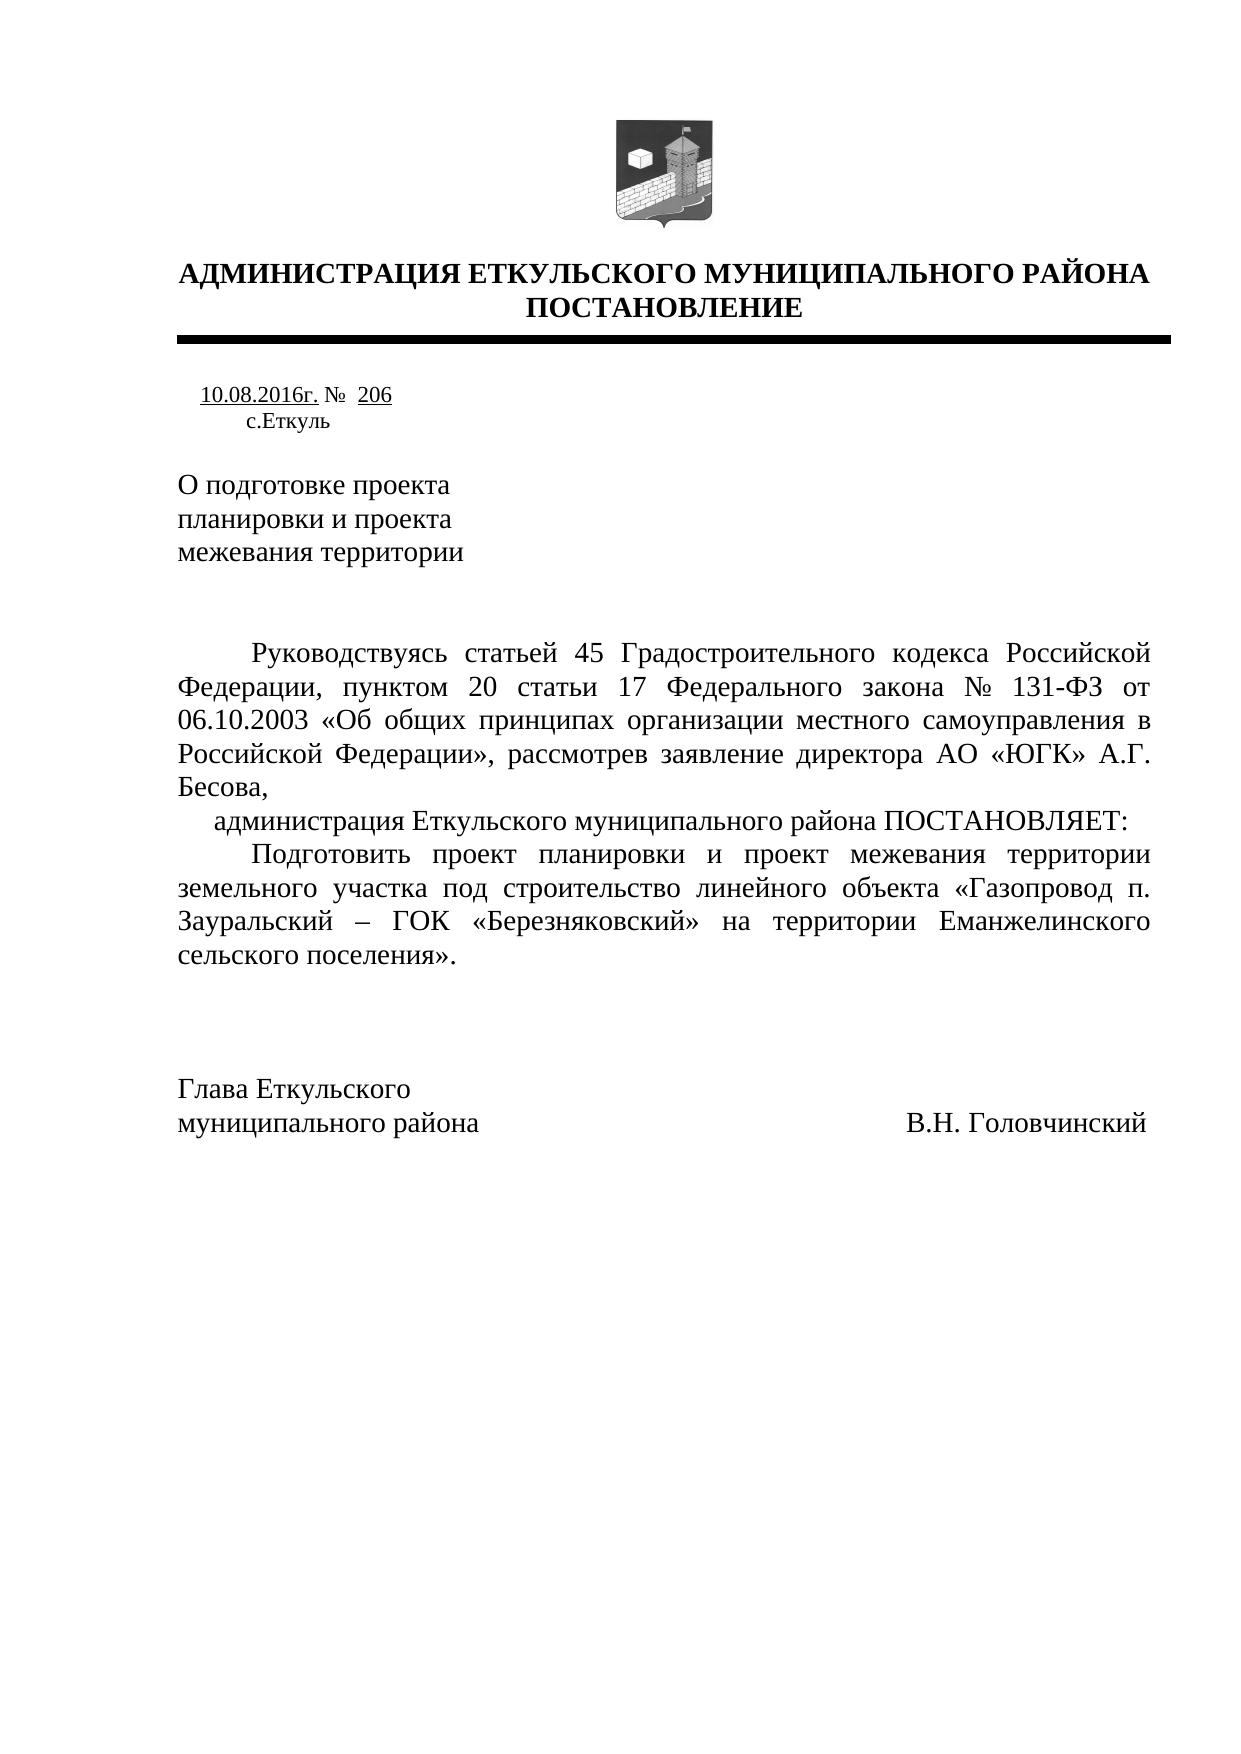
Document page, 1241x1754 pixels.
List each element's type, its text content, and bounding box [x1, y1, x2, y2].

text 10.08.2016г. № 206 [177, 381, 1152, 407]
text муниципального района В.Н. Головчинский [177, 1105, 1152, 1138]
text АДМИНИСТРАЦИЯ ЕТКУЛЬСКОГО МУНИЦИПАЛЬНОГО РАЙОНА [177, 257, 1152, 290]
subtitle Подготовить проект планировки и проект межевания территории земельного участка под строительство линейного объекта «Газопровод п. Зауральский – ГОК «Березняковский» на территории Еманжелинского сельского поселения». [177, 836, 1152, 971]
text Руководствуясь статьей 45 Градостроительного кодекса Российской Федерации, пунктом 20 статьи 17 Федерального закона № 131-ФЗ от 06.10.2003 «Об общих принципах организации местного самоуправления в Российской Федерации», рассмотрев заявление директора АО «ЮГК» А.Г. Бесова, [177, 635, 1152, 803]
text ПОСТАНОВЛЕНИЕ [177, 290, 1152, 324]
subtitle планировки и проекта [177, 501, 1152, 534]
subtitle О подготовке проекта [177, 467, 1152, 501]
text с.Еткуль [177, 407, 1152, 434]
text Глава Еткульского [177, 1071, 1152, 1105]
subtitle межевания территории [177, 534, 1152, 568]
picture [615, 118, 714, 228]
text администрация Еткульского муниципального района ПОСТАНОВЛЯЕТ: [177, 803, 1152, 836]
